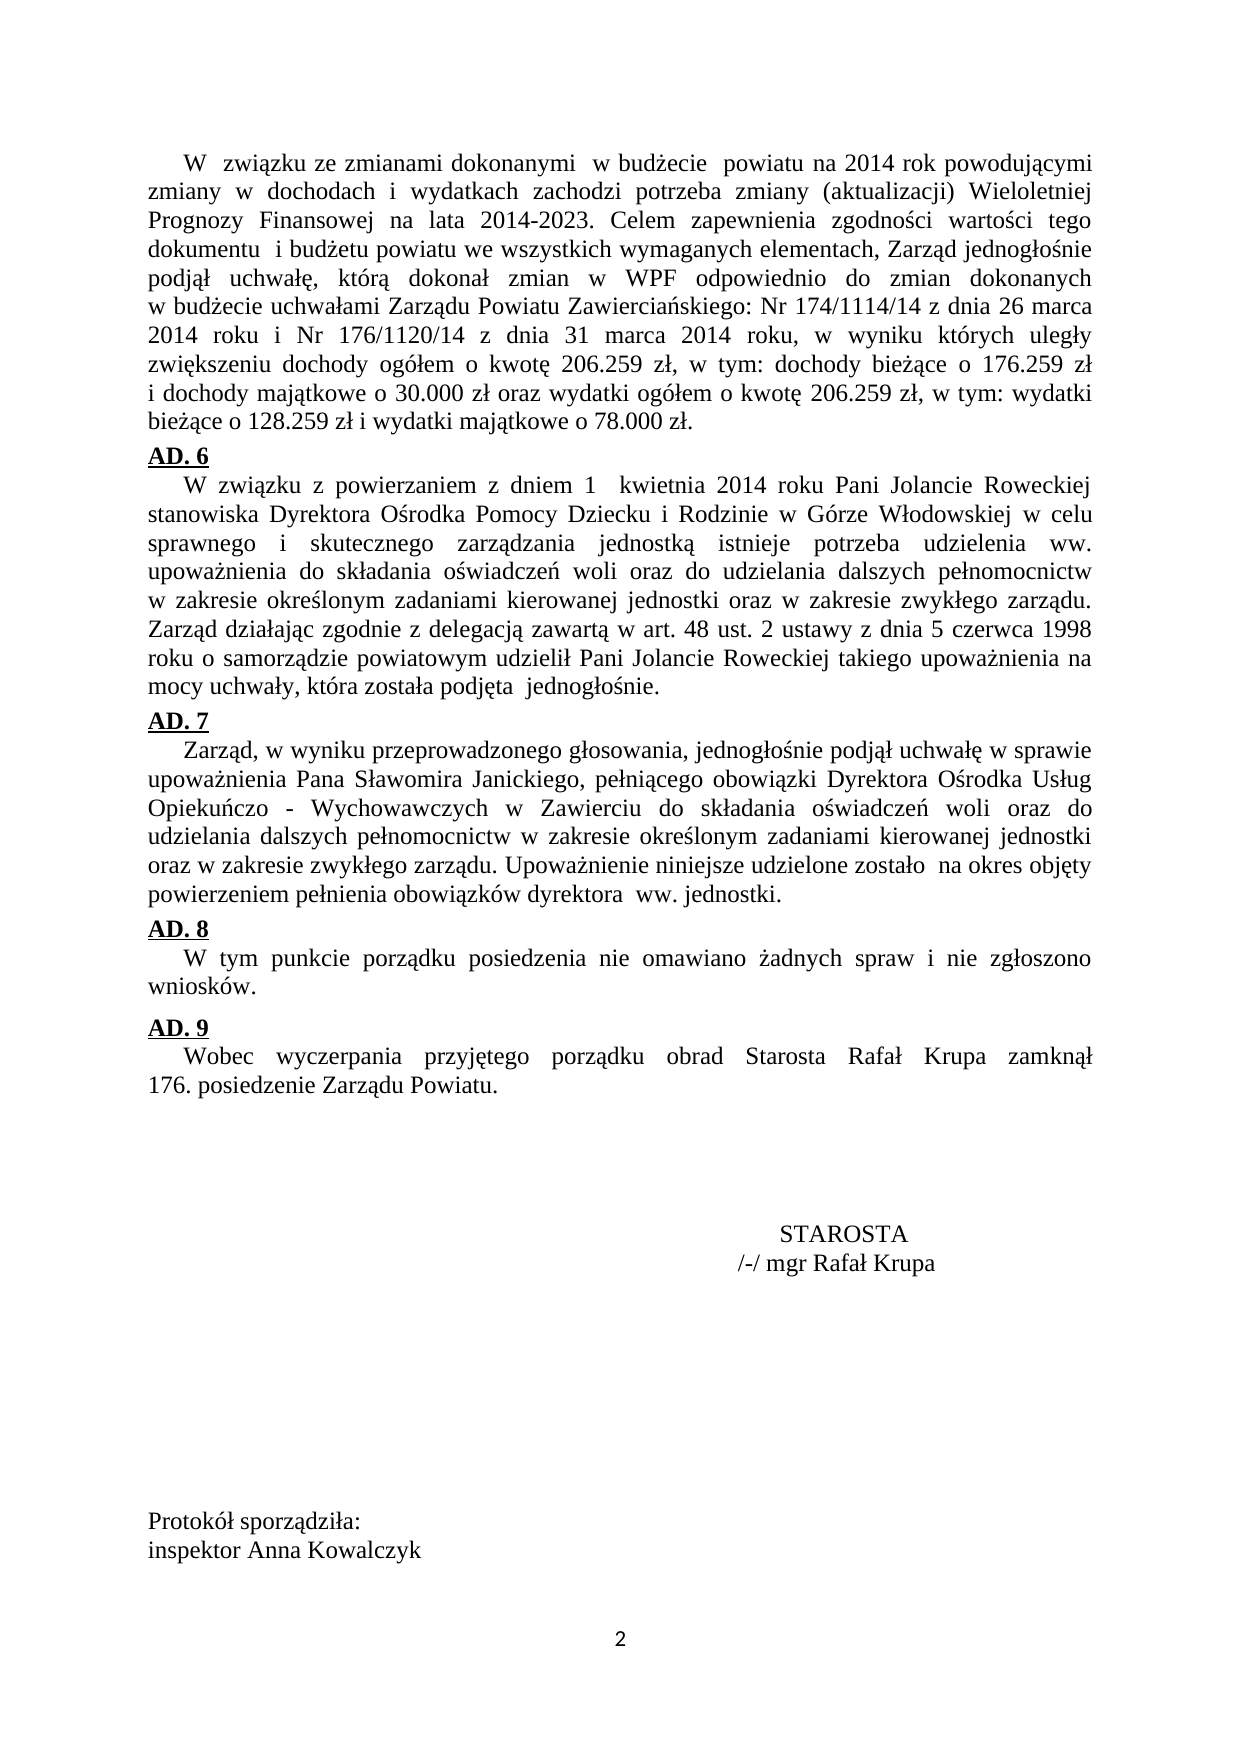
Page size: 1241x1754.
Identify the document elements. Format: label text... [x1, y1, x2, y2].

text AD. 9 [148, 1013, 1093, 1041]
text W tym punkcie porządku posiedzenia nie omawiano żadnych spraw i nie zgłoszono wniosków. [148, 943, 1093, 1000]
text AD. 6 [148, 441, 1093, 470]
text Zarząd, w wyniku przeprowadzonego głosowania, jednogłośnie podjął uchwałę w sprawie upoważnienia Pana Sławomira Janickiego, pełniącego obowiązki Dyrektora Ośrodka Usług Opiekuńczo - Wychowawczych w Zawierciu do składania oświadczeń woli oraz do udzielania dalszych pełnomocnictw w zakresie określonym zadaniami kierowanej jednostki oraz w zakresie zwykłego zarządu. Upoważnienie niniejsze udzielone zostało na okres objęty powierzeniem pełnienia obowiązków dyrektora ww. jednostki. [148, 735, 1093, 908]
text inspektor Anna Kowalczyk [148, 1535, 1093, 1564]
text W związku ze zmianami dokonanymi w budżecie powiatu na 2014 rok powodującymi zmiany w dochodach i wydatkach zachodzi potrzeba zmiany (aktualizacji) Wieloletniej Prognozy Finansowej na lata 2014-2023. Celem zapewnienia zgodności wartości tego dokumentu i budżetu powiatu we wszystkich wymaganych elementach, Zarząd jednogłośnie podjął uchwałę, którą dokonał zmian w WPF odpowiednio do zmian dokonanych w budżecie uchwałami Zarządu Powiatu Zawierciańskiego: Nr 174/1114/14 z dnia 26 marca 2014 roku i Nr 176/1120/14 z dnia 31 marca 2014 roku, w wyniku których uległy zwiększeniu dochody ogółem o kwotę 206.259 zł, w tym: dochody bieżące o 176.259 zł i dochody majątkowe o 30.000 zł oraz wydatki ogółem o kwotę 206.259 zł, w tym: wydatki bieżące o 128.259 zł i wydatki majątkowe o 78.000 zł. [148, 148, 1093, 435]
text Protokół sporządziła: [148, 1506, 1093, 1535]
text W związku z powierzaniem z dniem 1 kwietnia 2014 roku Pani Jolancie Roweckiej stanowiska Dyrektora Ośrodka Pomocy Dziecku i Rodzinie w Górze Włodowskiej w celu sprawnego i skutecznego zarządzania jednostką istnieje potrzeba udzielenia ww. upoważnienia do składania oświadczeń woli oraz do udzielania dalszych pełnomocnictw w zakresie określonym zadaniami kierowanej jednostki oraz w zakresie zwykłego zarządu. Zarząd działając zgodnie z delegacją zawartą w art. 48 ust. 2 ustawy z dnia 5 czerwca 1998 roku o samorządzie powiatowym udzielił Pani Jolancie Roweckiej takiego upoważnienia na mocy uchwały, która została podjęta jednogłośnie. [148, 470, 1093, 700]
text STAROSTA [738, 1219, 1093, 1248]
text /-/ mgr Rafał Krupa [738, 1248, 1093, 1276]
text AD. 7 [148, 706, 1093, 735]
text Wobec wyczerpania przyjętego porządku obrad Starosta Rafał Krupa zamknął 176. posiedzenie Zarządu Powiatu. [148, 1041, 1093, 1099]
text AD. 8 [148, 914, 1093, 943]
